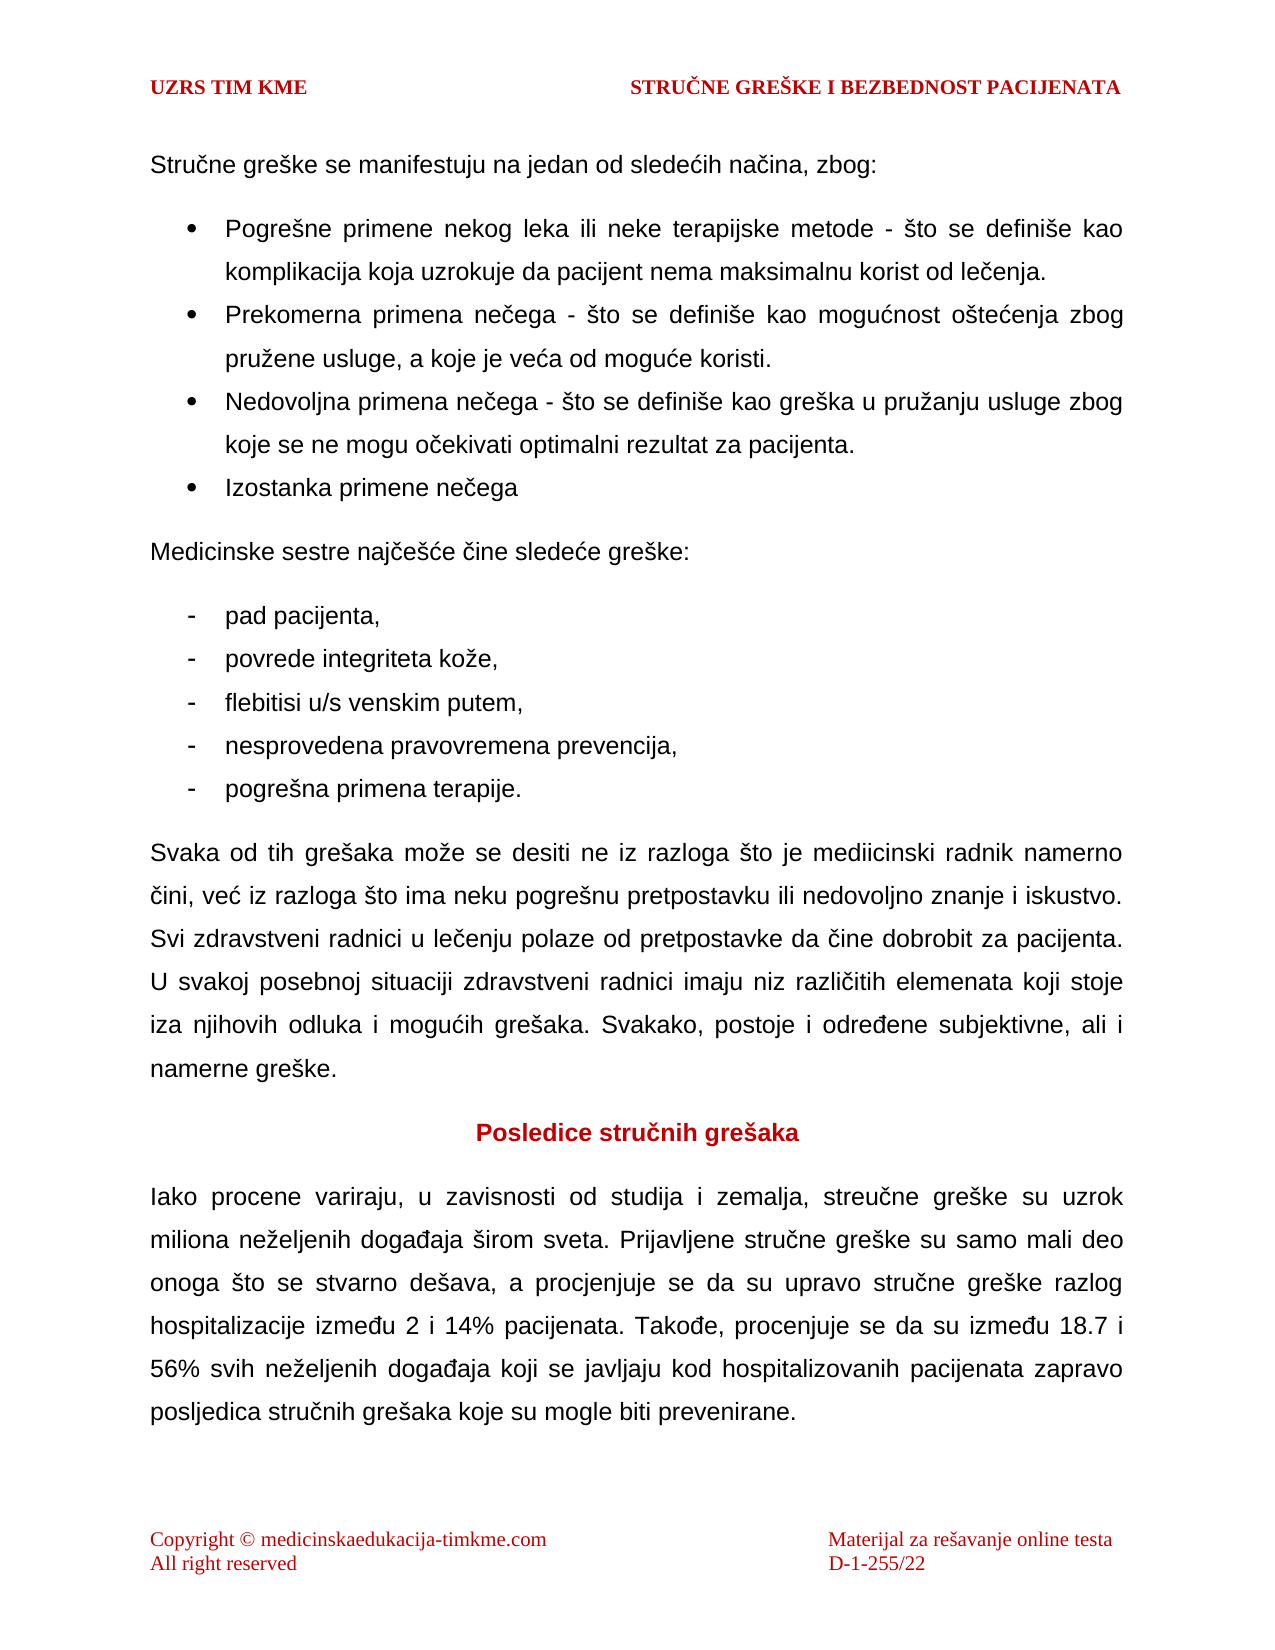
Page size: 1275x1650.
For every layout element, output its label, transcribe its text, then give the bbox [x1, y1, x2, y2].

text Iako procene variraju, u zavisnosti od studija i zemalja, streučne greške su uzrok miliona neželjenih događaja širom sveta. Prijavljene stručne greške su samo mali deo onoga što se stvarno dešava, a procjenjuje se da su upravo stručne greške razlog hospitalizacije između 2 i 14% pacijenata. Takođe, procenjuje se da su između 18.7 i 56% svih neželjenih događaja koji se javljaju kod hospitalizovanih pacijenata zapravo posljedica stručnih grešaka koje su mogle biti prevenirane. [150, 1182, 1125, 1426]
list flebitisi u/s venskim putem, [187, 687, 1125, 716]
list Prekomerna primena nečega - što se definiše kao mogućnost oštećenja zbog pružene usluge, a koje je veća od moguće koristi. [187, 300, 1125, 372]
list pogrešna primena terapije. [187, 774, 1125, 803]
text Stručne greške se manifestuju na jedan od sledećih načina, zbog: [150, 150, 1125, 179]
text Svaka od tih grešaka može se desiti ne iz razloga što je mediicinski radnik namerno čini, već iz razloga što ima neku pogrešnu pretpostavku ili nedovoljno znanje i iskustvo. Svi zdravstveni radnici u lečenju polaze od pretpostavke da čine dobrobit za pacijenta. U svakoj posebnoj situaciji zdravstveni radnici imaju niz različitih elemenata koji stoje iza njihovih odluka i mogućih grešaka. Svakako, postoje i određene subjektivne, ali i namerne greške. [150, 838, 1125, 1082]
list povrede integriteta kože, [187, 644, 1125, 673]
list Nedovoljna primena nečega - što se definiše kao greška u pružanju usluge zbog koje se ne mogu očekivati optimalni rezultat za pacijenta. [187, 387, 1125, 459]
list Izostanka primene nečega [187, 473, 1125, 502]
text Posledice stručnih grešaka [150, 1118, 1125, 1146]
text Medicinske sestre najčešće čine sledeće greške: [150, 537, 1125, 566]
list pad pacijenta, [187, 601, 1125, 630]
list nesprovedena pravovremena prevencija, [187, 731, 1125, 759]
list Pogrešne primene nekog leka ili neke terapijske metode - što se definiše kao komplikacija koja uzrokuje da pacijent nema maksimalnu korist od lečenja. [187, 214, 1125, 286]
